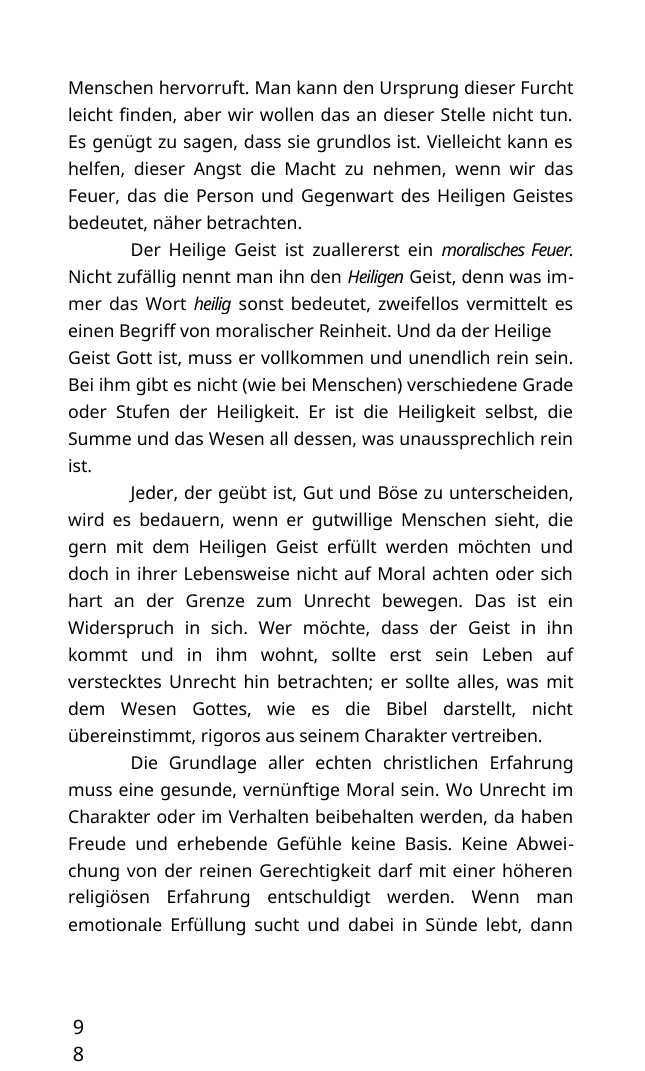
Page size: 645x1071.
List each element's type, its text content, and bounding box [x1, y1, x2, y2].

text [68, 747, 574, 936]
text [68, 73, 574, 235]
text Der Heilige Geist ist zuallererst ein moralisches Feuer. Nicht zufällig nennt man ihn den Heiligen Geist, denn was immer das Wort heilig sonst bedeutet, zweifellos vermittelt es einen Begriff von moralischer Reinheit. Und da der Heilige [68, 235, 574, 343]
text Geist Gott ist, muss er vollkommen und unendlich rein sein. Bei ihm gibt es nicht (wie bei Menschen) verschiedene Grade oder Stufen der Heiligkeit. Er ist die Heiligkeit selbst, die Summe und das Wesen all dessen, was unaussprechlich rein ist. [68, 343, 574, 478]
text Jeder, der geübt ist, Gut und Böse zu unterscheiden, wird es bedauern, wenn er gutwillige Menschen sieht, die gern mit dem Heiligen Geist erfüllt werden möchten und doch in ihrer Lebensweise nicht auf Moral achten oder sich hart an der Grenze zum Unrecht bewegen. Das ist ein Widerspruch in sich. Wer möchte, dass der Geist in ihn kommt und in ihm wohnt, sollte erst sein Leben auf verstecktes Unrecht hin betrachten; er sollte alles, was mit dem Wesen Gottes, wie es die Bibel darstellt, nicht übereinstimmt, rigoros aus seinem Charakter vertreiben. [68, 478, 574, 747]
